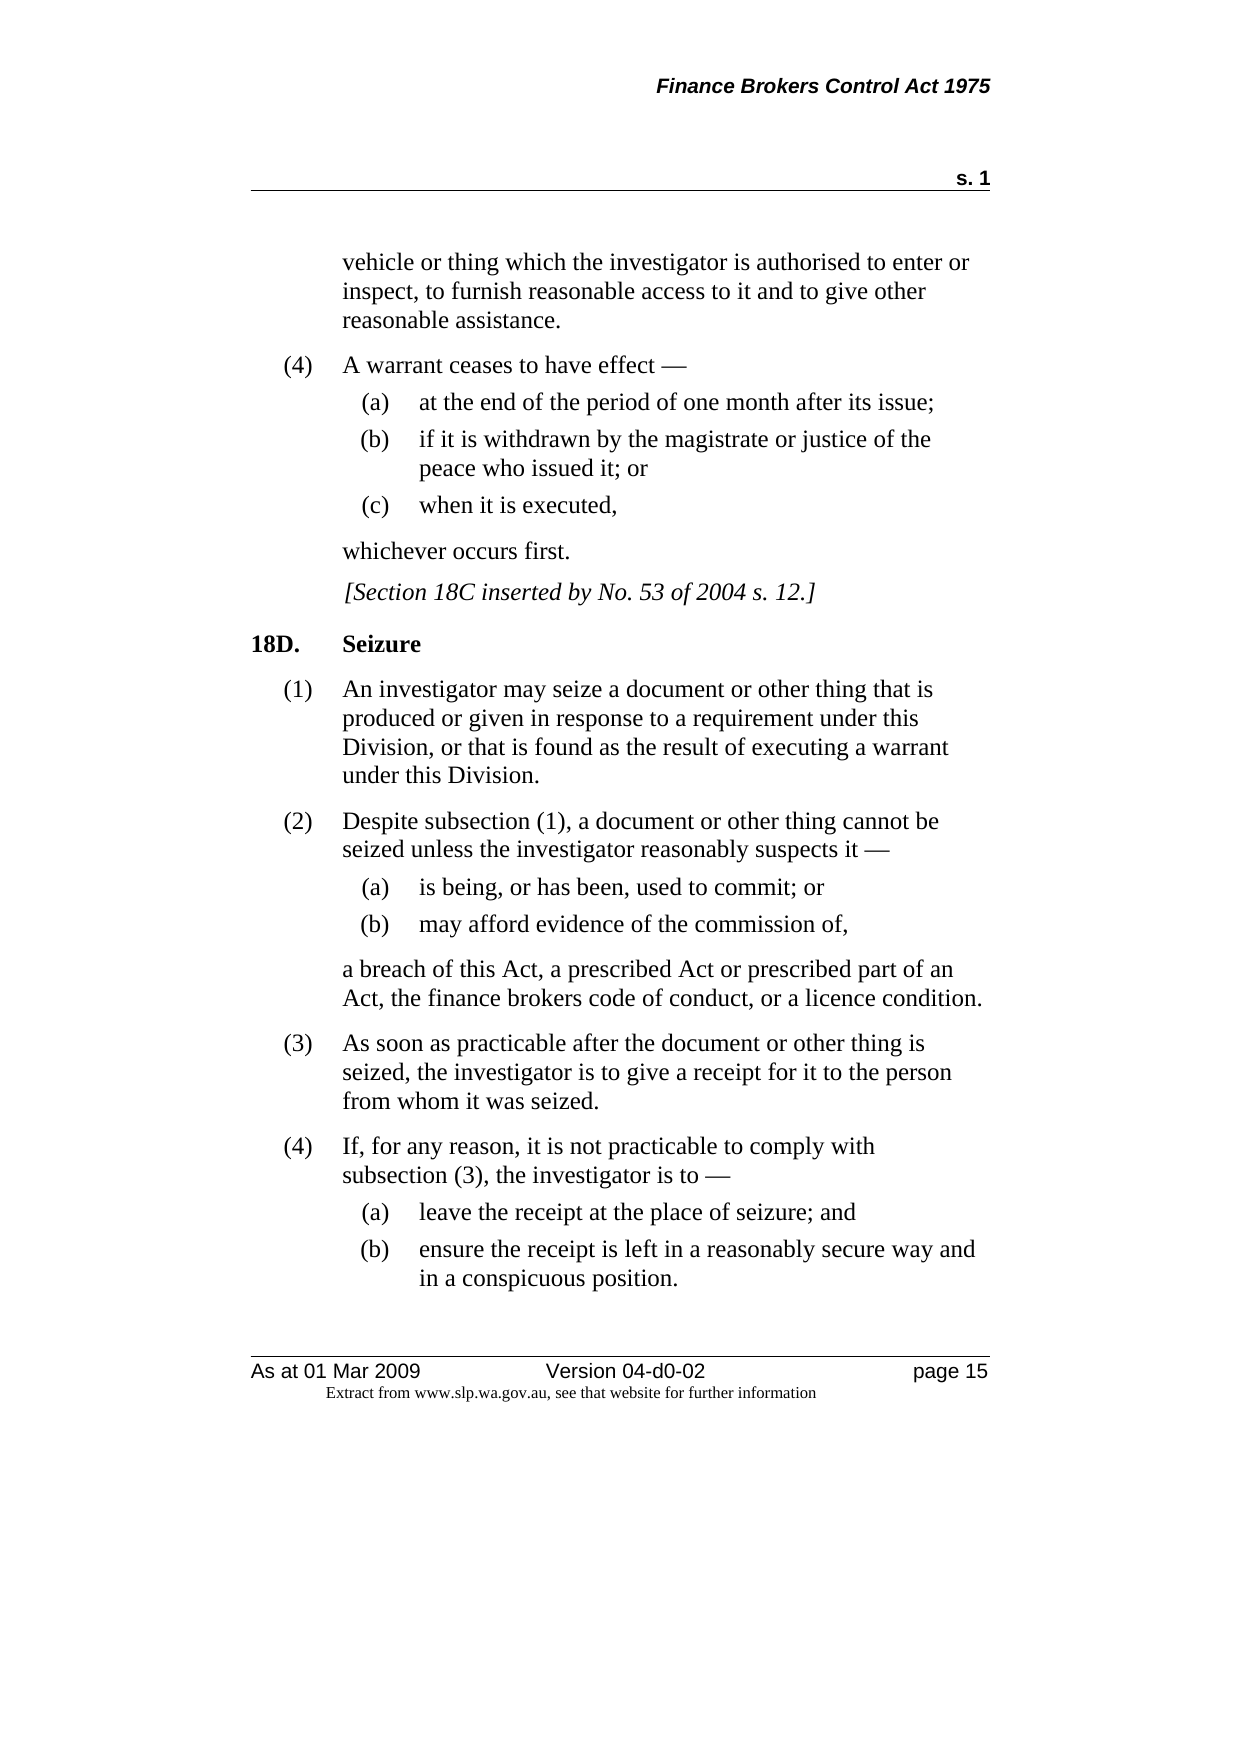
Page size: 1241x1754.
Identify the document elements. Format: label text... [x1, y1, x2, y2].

text (4) A warrant ceases to have effect — [251, 350, 990, 379]
text [Section 18C inserted by No. 53 of 2004 s. 12.] [251, 577, 990, 606]
text (a) is being, or has been, used to commit; or [251, 872, 990, 900]
text (1) An investigator may seize a document or other thing that is produced or given in response to a requirement under this Division, or that is found as the result of executing a warrant under this Division. [251, 674, 990, 789]
text (4) If, for any reason, it is not practicable to comply with subsection (3), the investigator is to — [251, 1131, 990, 1189]
text (b) ensure the receipt is left in a reasonably secure way and in a conspicuous position. [251, 1234, 990, 1292]
subtitle 18D. Seizure [251, 629, 990, 657]
text a breach of this Act, a prescribed Act or prescribed part of an Act, the finance brokers code of conduct, or a licence condition. [251, 954, 990, 1012]
text (3) As soon as practicable after the document or other thing is seized, the investigator is to give a receipt for it to the person from whom it was seized. [251, 1028, 990, 1114]
text (2) Despite subsection (1), a document or other thing cannot be seized unless the investigator reasonably suspects it — [251, 806, 990, 863]
text (b) if it is withdrawn by the magistrate or justice of the peace who issued it; or [251, 424, 990, 482]
text (b) may afford evidence of the commission of, [251, 909, 990, 937]
text whichever occurs first. [251, 536, 990, 564]
text (a) leave the receipt at the place of seizure; and [251, 1197, 990, 1226]
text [251, 247, 990, 334]
text (c) when it is executed, [251, 490, 990, 519]
text (a) at the end of the period of one month after its issue; [251, 387, 990, 416]
